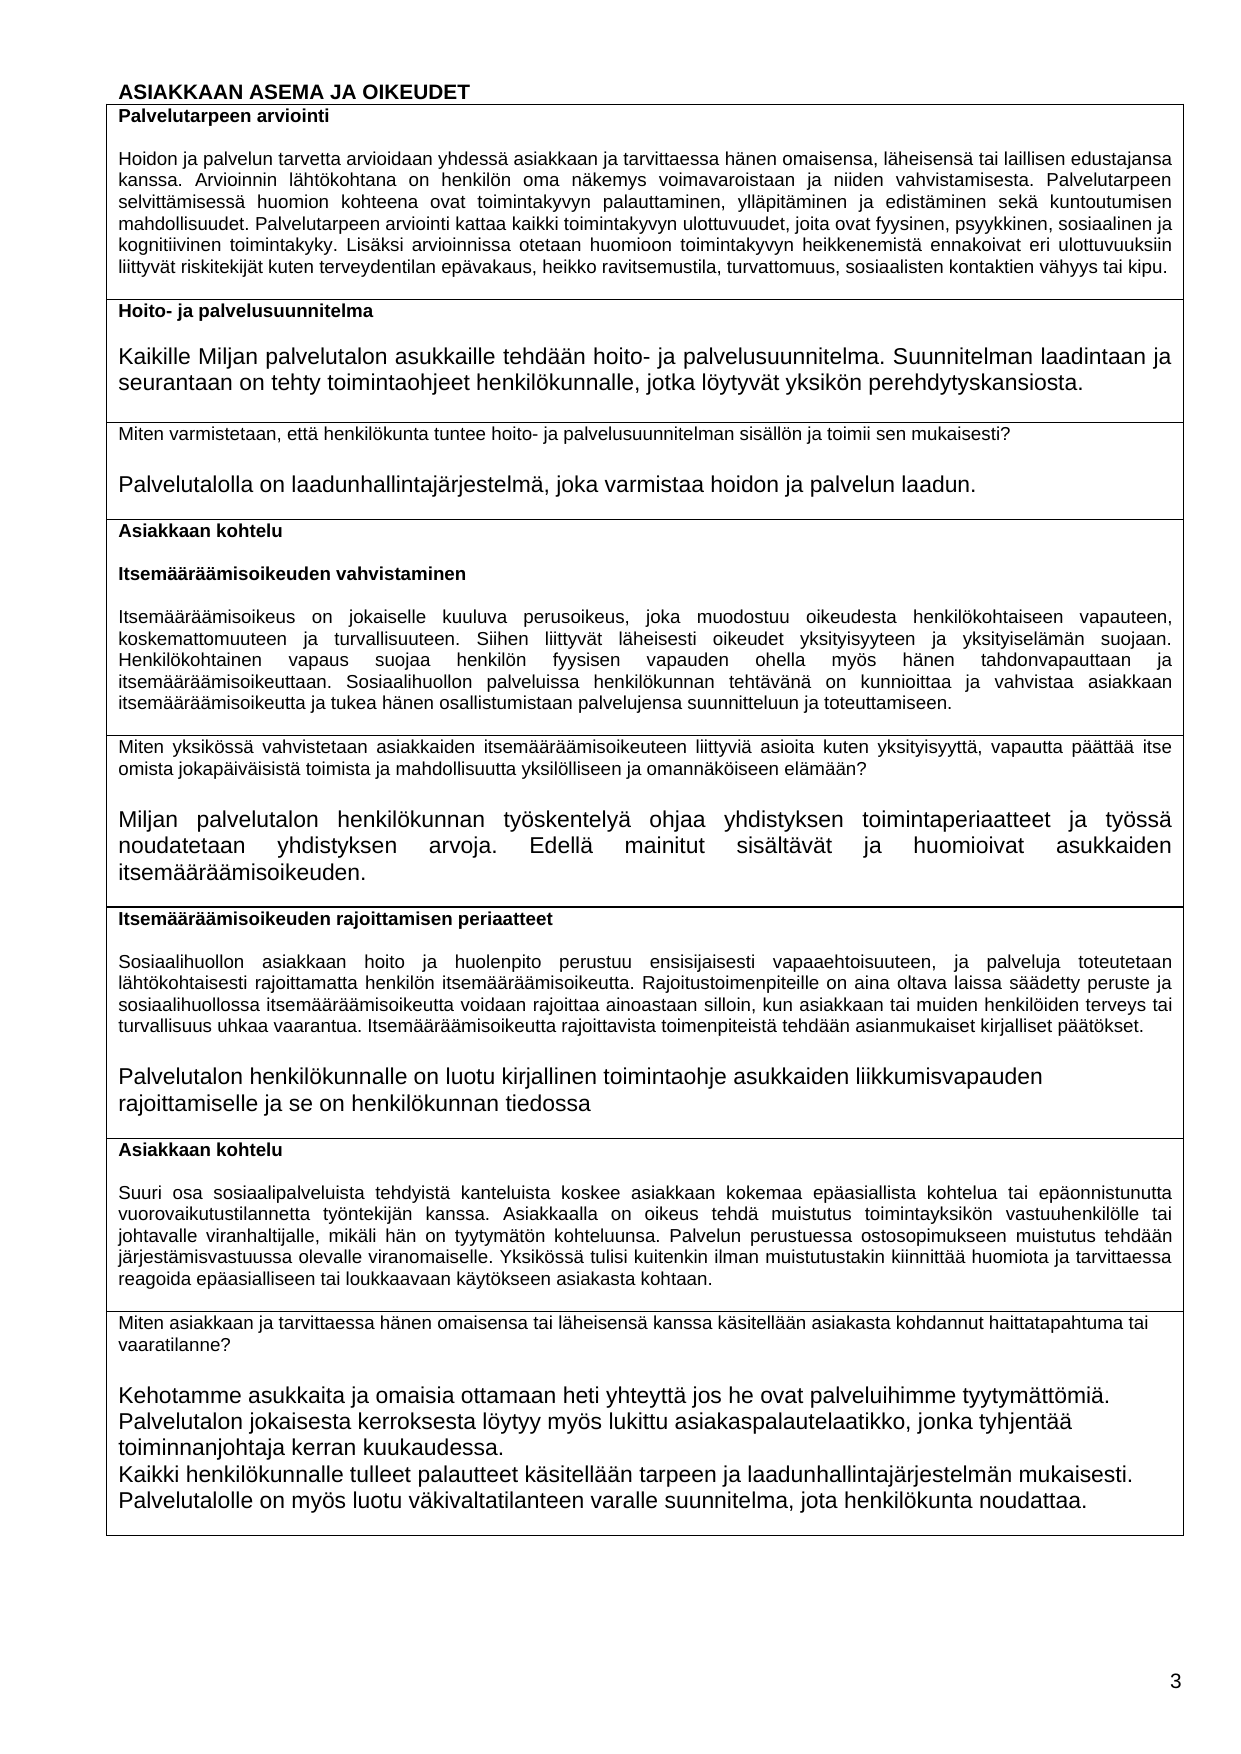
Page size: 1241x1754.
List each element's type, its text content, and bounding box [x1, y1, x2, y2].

table_cell Miten asiakkaan ja tarvittaessa hänen omaisensa tai läheisensä kanssa käsitellään asiakasta kohdannut haittatapahtuma tai vaaratilanne? Kehotamme asukkaita ja omaisia ottamaan heti yhteyttä jos he ovat palveluihimme tyytymättömiä. Palvelutalon jokaisesta kerroksesta löytyy myös lukittu asiakaspalautelaatikko, jonka tyhjentää toiminnanjohtaja kerran kuukaudessa. Kaikki henkilökunnalle tulleet palautteet käsitellään tarpeen ja laadunhallintajärjestelmän mukaisesti. Palvelutalolle on myös luotu väkivaltatilanteen varalle suunnitelma, jota henkilökunta noudattaa. [107, 1312, 1183, 1535]
table_cell Itsemääräämisoikeuden rajoittamisen periaatteet Sosiaalihuollon asiakkaan hoito ja huolenpito perustuu ensisijaisesti vapaaehtoisuuteen, ja palveluja toteutetaan lähtökohtaisesti rajoittamatta henkilön itsemääräämisoikeutta. Rajoitustoimenpiteille on aina oltava laissa säädetty peruste ja sosiaalihuollossa itsemääräämisoikeutta voidaan rajoittaa ainoastaan silloin, kun asiakkaan tai muiden henkilöiden terveys tai turvallisuus uhkaa vaarantua. Itsemääräämisoikeutta rajoittavista toimenpiteistä tehdään asianmukaiset kirjalliset päätökset. Palvelutalon henkilökunnalle on luotu kirjallinen toimintaohje asukkaiden liikkumisvapauden rajoittamiselle ja se on henkilökunnan tiedossa [107, 908, 1183, 1137]
table_cell Asiakkaan kohtelu Itsemääräämisoikeuden vahvistaminen Itsemääräämisoikeus on jokaiselle kuuluva perusoikeus, joka muodostuu oikeudesta henkilökohtaiseen vapauteen, koskemattomuuteen ja turvallisuuteen. Siihen liittyvät läheisesti oikeudet yksityisyyteen ja yksityiselämän suojaan. Henkilökohtainen vapaus suojaa henkilön fyysisen vapauden ohella myös hänen tahdonvapauttaan ja itsemääräämisoikeuttaan. Sosiaalihuollon palveluissa henkilökunnan tehtävänä on kunnioittaa ja vahvistaa asiakkaan itsemääräämisoikeutta ja tukea hänen osallistumistaan palvelujensa suunnitteluun ja toteuttamiseen. [107, 520, 1183, 735]
table_cell Hoito- ja palvelusuunnitelma Kaikille Miljan palvelutalon asukkaille tehdään hoito- ja palvelusuunnitelma. Suunnitelman laadintaan ja seurantaan on tehty toimintaohjeet henkilökunnalle, jotka löytyvät yksikön perehdytyskansiosta. [107, 300, 1183, 422]
table_cell Asiakkaan kohtelu Suuri osa sosiaalipalveluista tehdyistä kanteluista koskee asiakkaan kokemaa epäasiallista kohtelua tai epäonnistunutta vuorovaikutustilannetta työntekijän kanssa. Asiakkaalla on oikeus tehdä muistutus toimintayksikön vastuuhenkilölle tai johtavalle viranhaltijalle, mikäli hän on tyytymätön kohteluunsa. Palvelun perustuessa ostosopimukseen muistutus tehdään järjestämisvastuussa olevalle viranomaiselle. Yksikössä tulisi kuitenkin ilman muistutustakin kiinnittää huomiota ja tarvittaessa reagoida epäasialliseen tai loukkaavaan käytökseen asiakasta kohtaan. [107, 1139, 1183, 1311]
table_cell Miten yksikössä vahvistetaan asiakkaiden itsemääräämisoikeuteen liittyviä asioita kuten yksityisyyttä, vapautta päättää itse omista jokapäiväisistä toimista ja mahdollisuutta yksilölliseen ja omannäköiseen elämään? Miljan palvelutalon henkilökunnan työskentelyä ohjaa yhdistyksen toimintaperiaatteet ja työssä noudatetaan yhdistyksen arvoja. Edellä mainitut sisältävät ja huomioivat asukkaiden itsemääräämisoikeuden. [107, 736, 1183, 906]
table_cell Miten varmistetaan, että henkilökunta tuntee hoito- ja palvelusuunnitelman sisällön ja toimii sen mukaisesti? Palvelutalolla on laadunhallintajärjestelmä, joka varmistaa hoidon ja palvelun laadun. [107, 423, 1183, 519]
text ASIAKKAAN ASEMA JA OIKEUDET [118, 79, 1181, 103]
table_header Palvelutarpeen arviointi Hoidon ja palvelun tarvetta arvioidaan yhdessä asiakkaan ja tarvittaessa hänen omaisensa, läheisensä tai laillisen edustajansa kanssa. Arvioinnin lähtökohtana on henkilön oma näkemys voimavaroistaan ja niiden vahvistamisesta. Palvelutarpeen selvittämisessä huomion kohteena ovat toimintakyvyn palauttaminen, ylläpitäminen ja edistäminen sekä kuntoutumisen mahdollisuudet. Palvelutarpeen arviointi kattaa kaikki toimintakyvyn ulottuvuudet, joita ovat fyysinen, psyykkinen, sosiaalinen ja kognitiivinen toimintakyky. Lisäksi arvioinnissa otetaan huomioon toimintakyvyn heikkenemistä ennakoivat eri ulottuvuuksiin liittyvät riskitekijät kuten terveydentilan epävakaus, heikko ravitsemustila, turvattomuus, sosiaalisten kontaktien vähyys tai kipu. [107, 105, 1183, 298]
